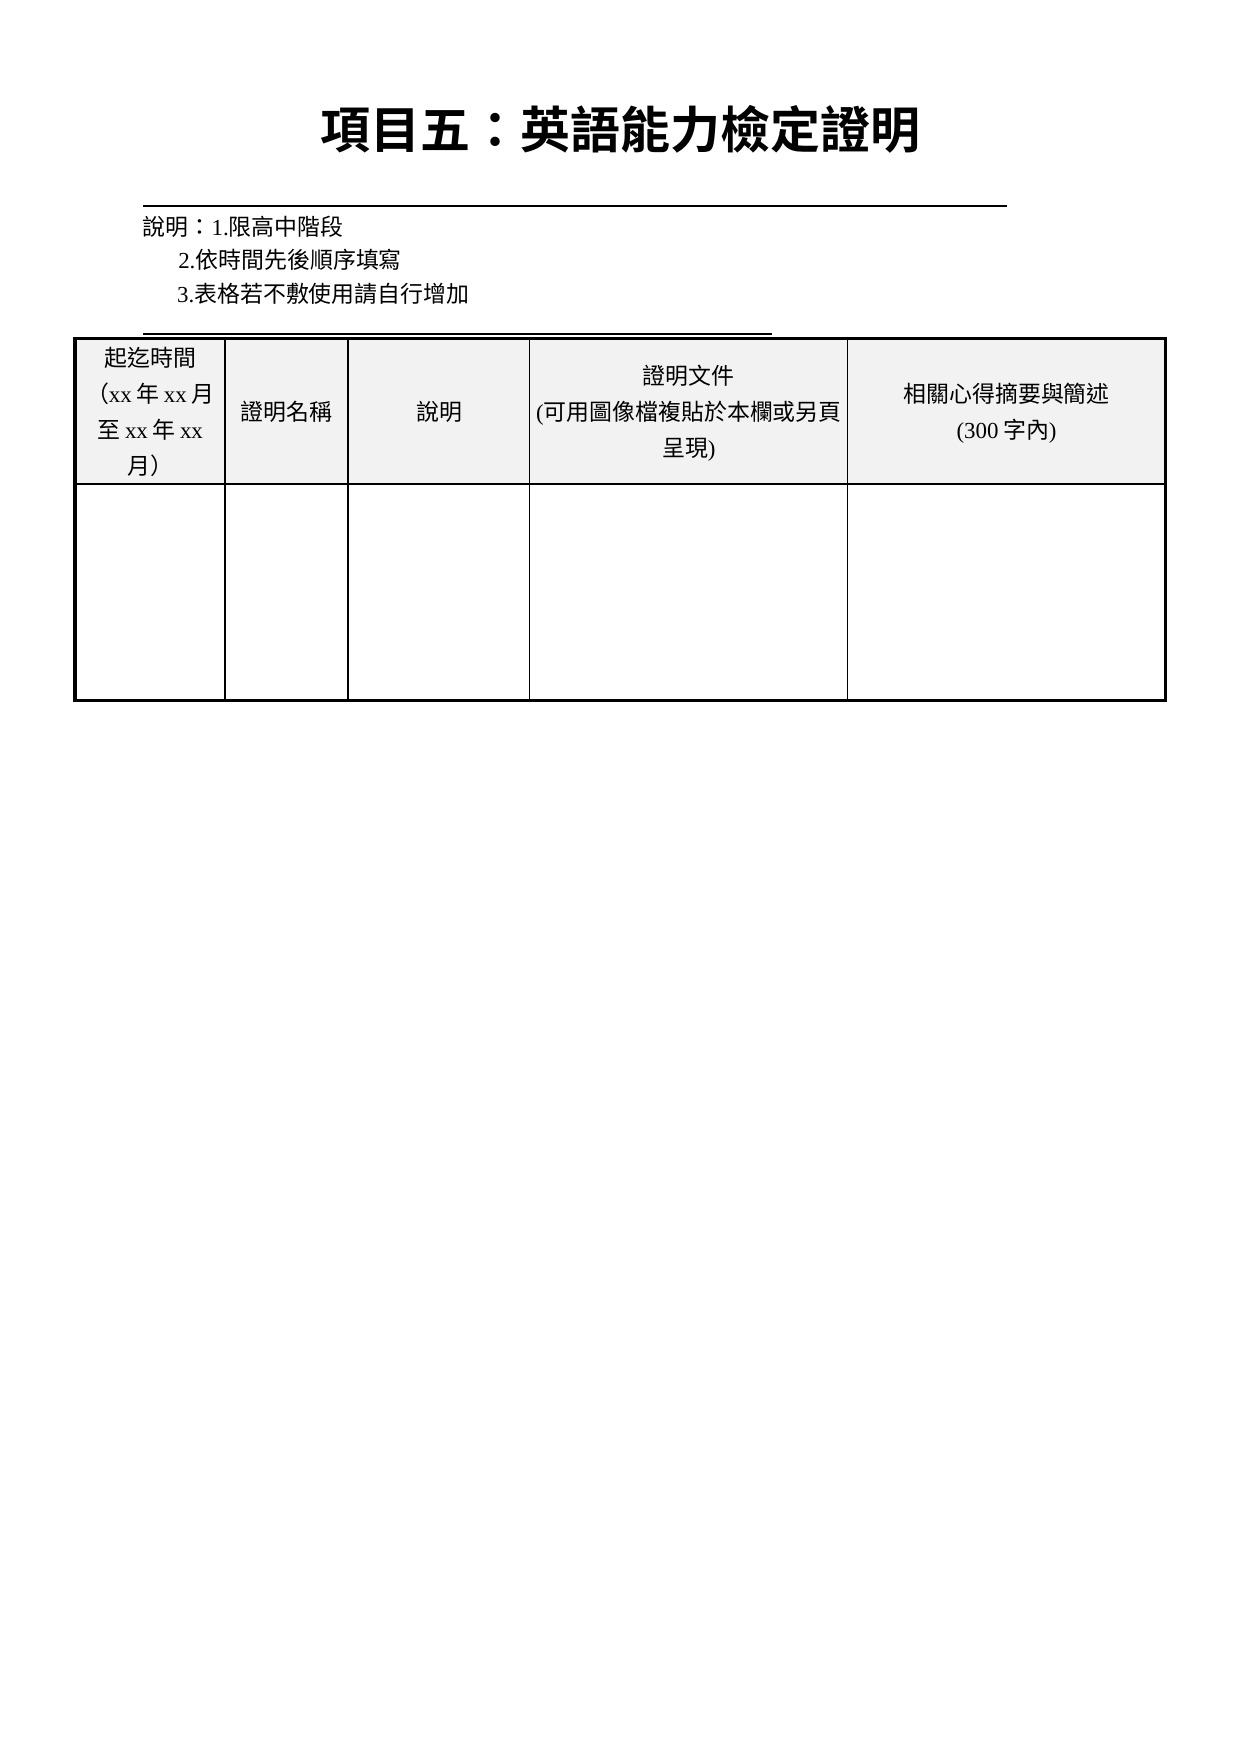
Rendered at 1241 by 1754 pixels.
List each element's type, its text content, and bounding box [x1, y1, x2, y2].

text 項目五：英語能力檢定證明 [75, 89, 1165, 164]
text 2.依時間先後順序填寫 [75, 242, 1071, 276]
table_header 證明文件 (可用圖像檔複貼於本欄或另頁呈現) [530, 340, 847, 483]
table_cell [226, 485, 347, 699]
table_header 起迄時間 （xx年xx月 至xx年xx月） [77, 340, 224, 483]
table_cell [530, 485, 847, 699]
table_cell [349, 485, 529, 699]
table_cell [848, 485, 1164, 699]
table_header 證明名稱 [226, 340, 347, 483]
table_cell [77, 485, 224, 699]
text 說明：1.限高中階段 [75, 209, 1071, 242]
text 3.表格若不敷使用請自行增加 [143, 276, 1071, 309]
table_header 說明 [349, 340, 529, 483]
table_header 相關心得摘要與簡述 (300字內) [848, 340, 1164, 483]
